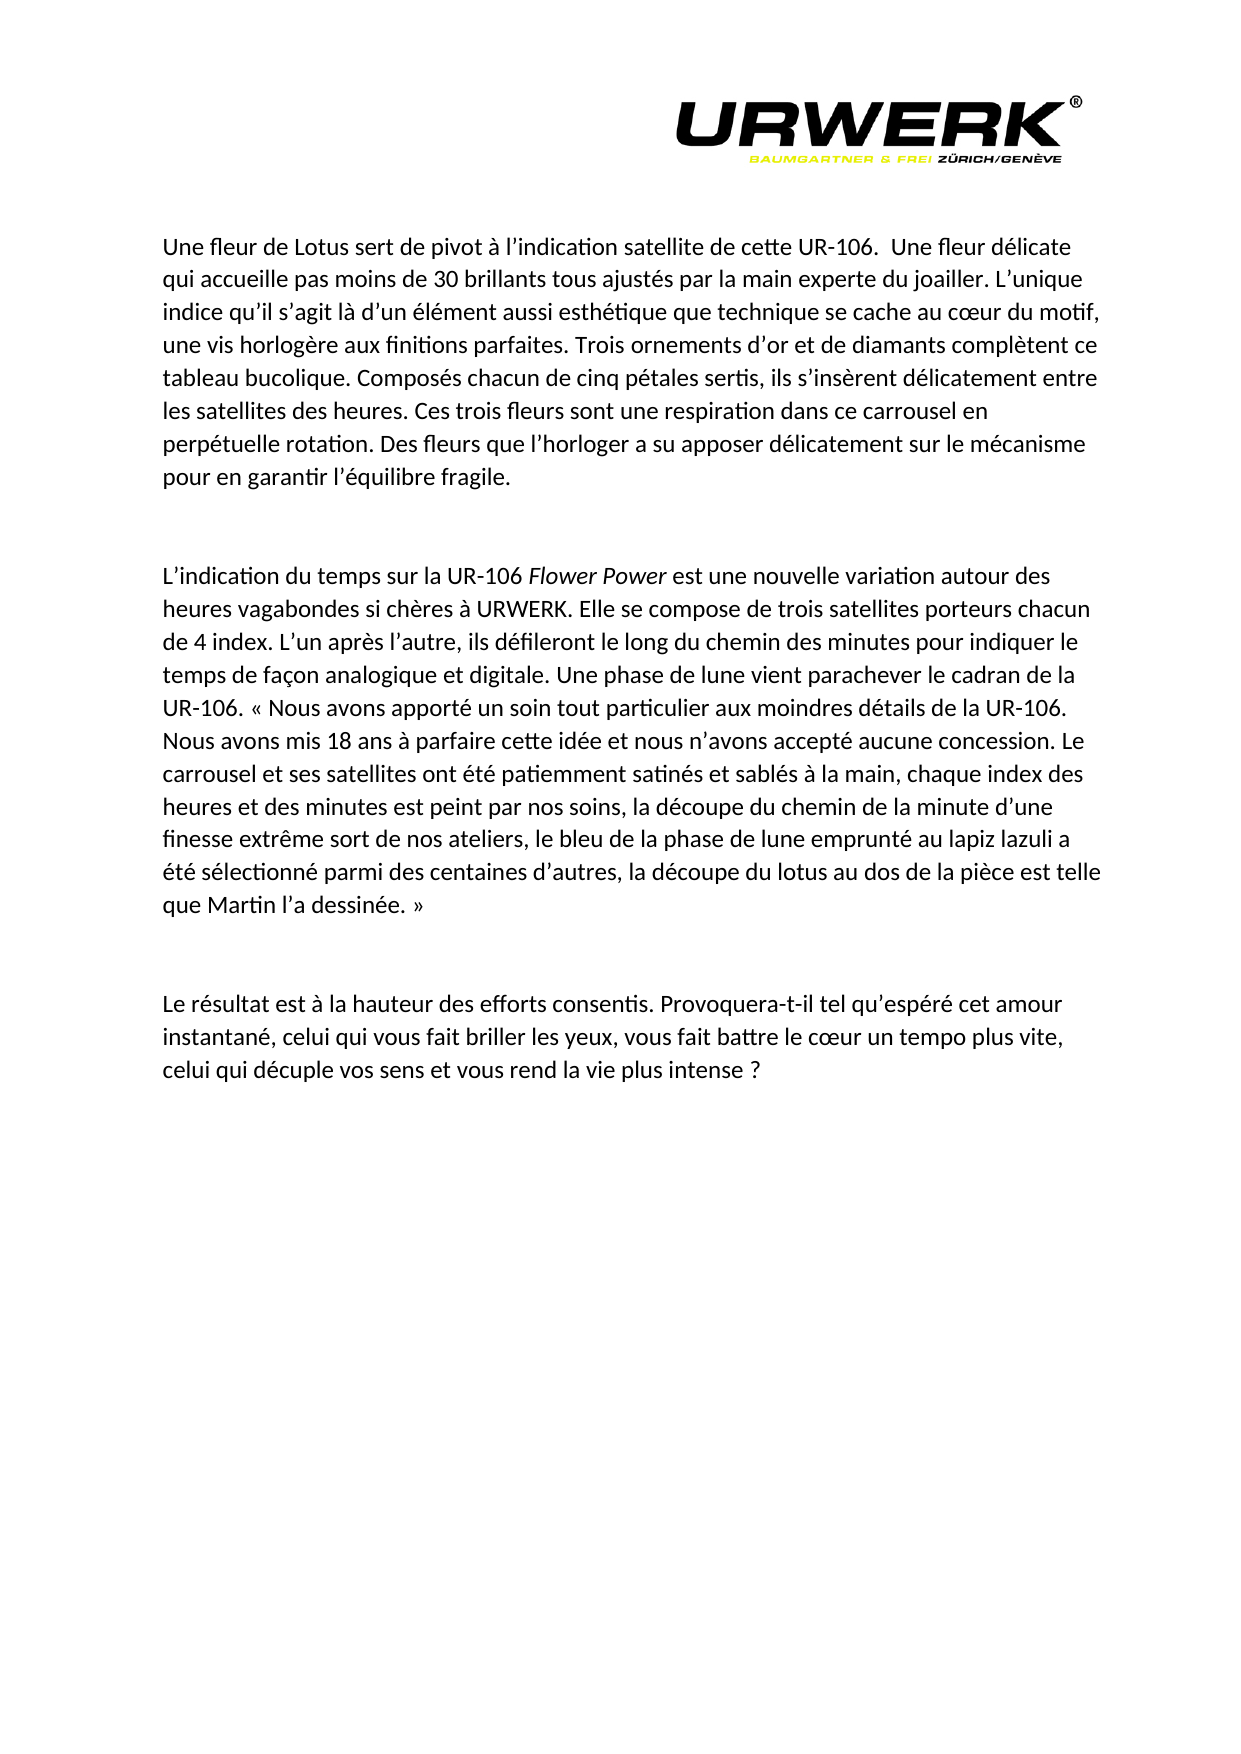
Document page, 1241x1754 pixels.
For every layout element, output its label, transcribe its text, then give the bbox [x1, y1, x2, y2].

picture [638, 73, 1108, 182]
text Une fleur de Lotus sert de pivot à l’indication satellite de cette UR-106. Une fleur délicate qui accueille pas moins de 30 brillants tous ajustés par la main experte du joailler. L’unique indice qu’il s’agit là d’un élément aussi esthétique que technique se cache au cœur du motif, une vis horlogère aux finitions parfaites. Trois ornements d’or et de diamants complètent ce tableau bucolique. Composés chacun de cinq pétales sertis, ils s’insèrent délicatement entre les satellites des heures. Ces trois fleurs sont une respiration dans ce carrousel en perpétuelle rotation. Des fleurs que l’horloger a su apposer délicatement sur le mécanisme pour en garantir l’équilibre fragile. [162, 231, 1107, 492]
text Le résultat est à la hauteur des efforts consentis. Provoquera-t-il tel qu’espéré cet amour instantané, celui qui vous fait briller les yeux, vous fait battre le cœur un tempo plus vite, celui qui décuple vos sens et vous rend la vie plus intense ? [162, 989, 1107, 1085]
text L’indication du temps sur la UR-106 Flower Power est une nouvelle variation autour des heures vagabondes si chères à URWERK. Elle se compose de trois satellites porteurs chacun de 4 index. L’un après l’autre, ils défileront le long du chemin des minutes pour indiquer le temps de façon analogique et digitale. Une phase de lune vient parachever le cadran de la UR-106. « Nous avons apporté un soin tout particulier aux moindres détails de la UR-106. Nous avons mis 18 ans à parfaire cette idée et nous n’avons accepté aucune concession. Le carrousel et ses satellites ont été patiemment satinés et sablés à la main, chaque index des heures et des minutes est peint par nos soins, la découpe du chemin de la minute d’une finesse extrême sort de nos ateliers, le bleu de la phase de lune emprunté au lapiz lazuli a été sélectionné parmi des centaines d’autres, la découpe du lotus au dos de la pièce est telle que Martin l’a dessinée. » [162, 560, 1107, 920]
